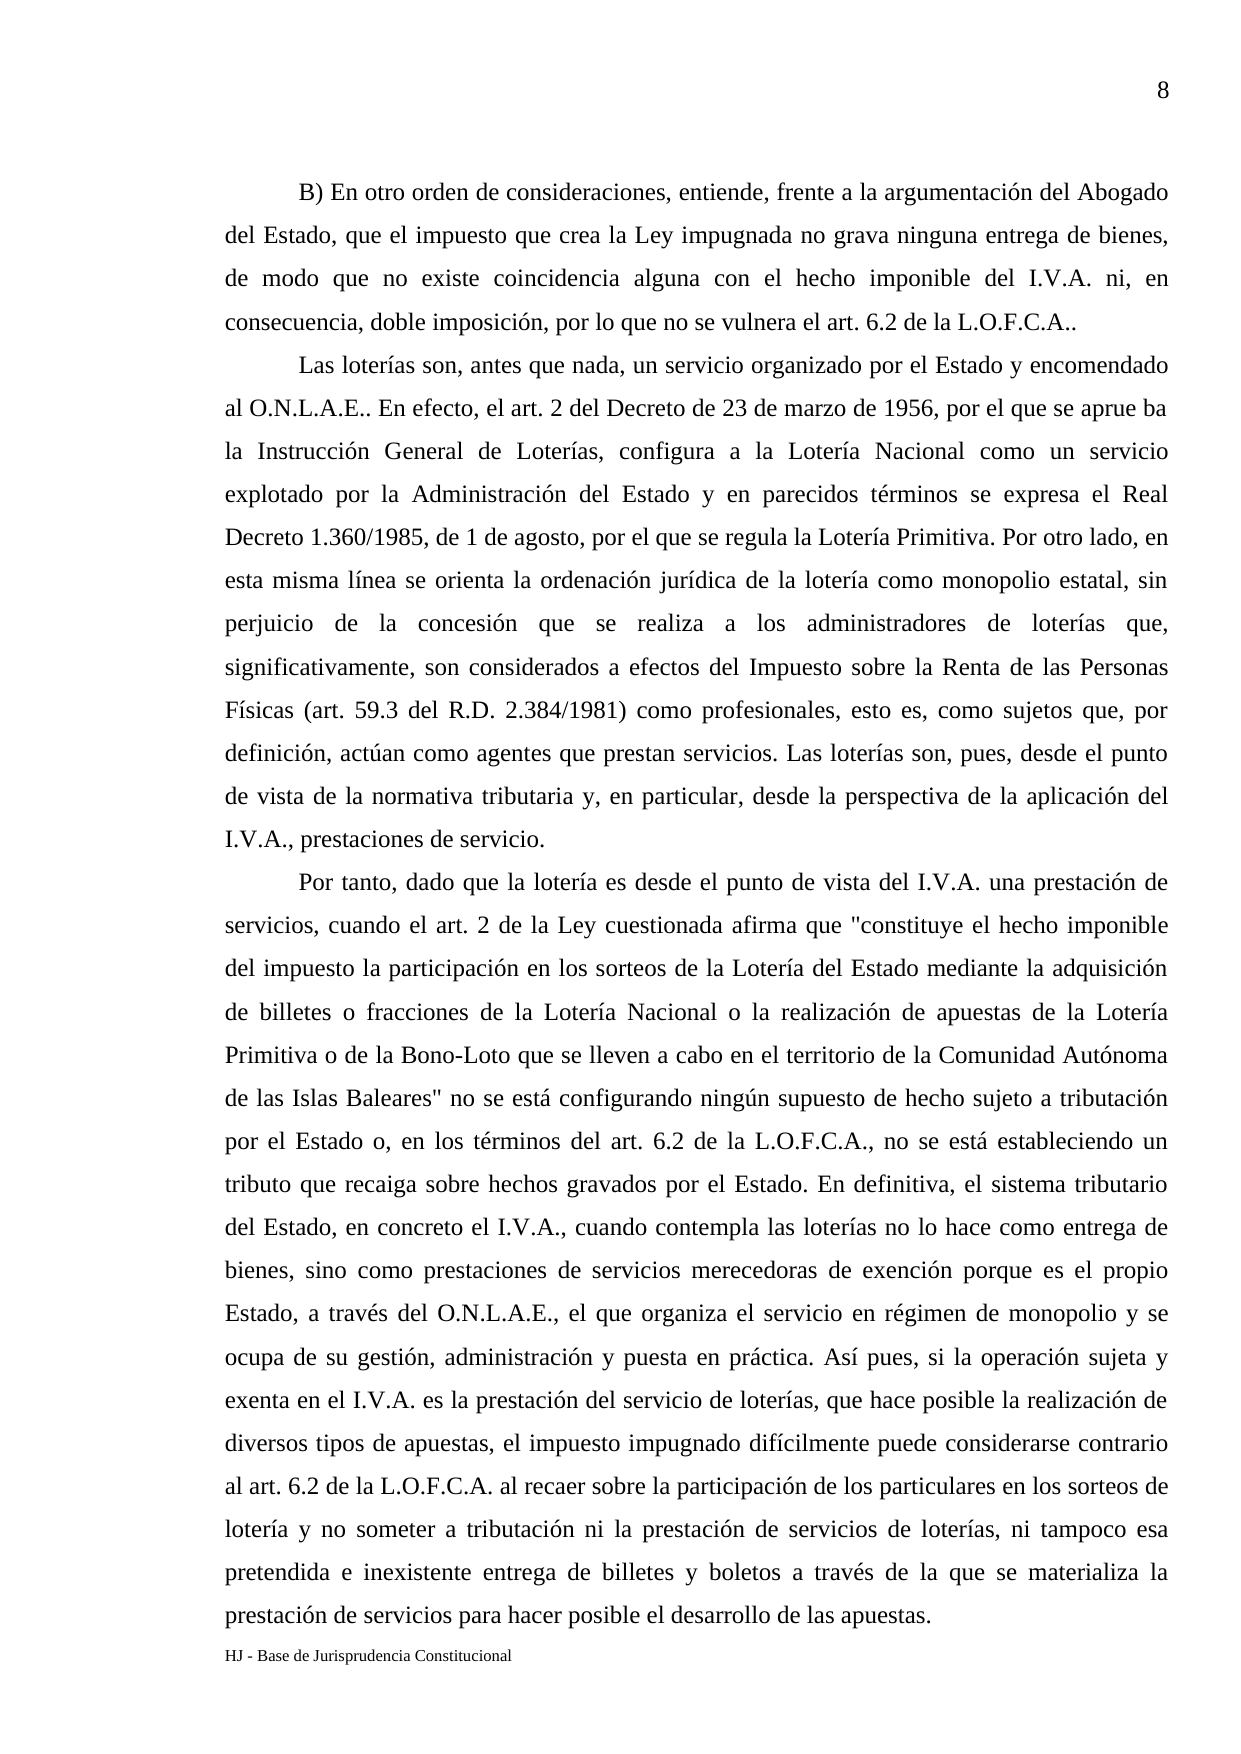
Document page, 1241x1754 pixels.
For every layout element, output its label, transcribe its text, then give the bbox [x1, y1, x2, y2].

text Por tanto, dado que la lotería es desde el punto de vista del I.V.A. una prestación de servicios, cuando el art. 2 de la Ley cuestionada afirma que "constituye el hecho imponible del impuesto la participación en los sorteos de la Lotería del Estado mediante la adquisición de billetes o fracciones de la Lotería Nacional o la realización de apuestas de la Lotería Primitiva o de la Bono-Loto que se lleven a cabo en el territorio de la Comunidad Autónoma de las Islas Baleares" no se está configurando ningún supuesto de hecho sujeto a tributación por el Estado o, en los términos del art. 6.2 de la L.O.F.C.A., no se está estableciendo un tributo que recaiga sobre hechos gravados por el Estado. En definitiva, el sistema tributario del Estado, en concreto el I.V.A., cuando contempla las loterías no lo hace como entrega de bienes, sino como prestaciones de servicios merecedoras de exención porque es el propio Estado, a través del O.N.L.A.E., el que organiza el servicio en régimen de monopolio y se ocupa de su gestión, administración y puesta en práctica. Así pues, si la operación sujeta y exenta en el I.V.A. es la prestación del servicio de loterías, que hace posible la realización de diversos tipos de apuestas, el impuesto impugnado difícilmente puede considerarse contrario al art. 6.2 de la L.O.F.C.A. al recaer sobre la participación de los particulares en los sorteos de lotería y no someter a tributación ni la prestación de servicios de loterías, ni tampoco esa pretendida e inexistente entrega de billetes y boletos a través de la que se materializa la prestación de servicios para hacer posible el desarrollo de las apuestas. [224, 867, 1169, 1629]
text B) En otro orden de consideraciones, entiende, frente a la argumentación del Abogado del Estado, que el impuesto que crea la Ley impugnada no grava ninguna entrega de bienes, de modo que no existe coincidencia alguna con el hecho imponible del I.V.A. ni, en consecuencia, doble imposición, por lo que no se vulnera el art. 6.2 de la L.O.F.C.A.. [224, 177, 1169, 335]
text Las loterías son, antes que nada, un servicio organizado por el Estado y encomendado al O.N.L.A.E.. En efecto, el art. 2 del Decreto de 23 de marzo de 1956, por el que se aprue ba la Instrucción General de Loterías, configura a la Lotería Nacional como un servicio explotado por la Administración del Estado y en parecidos términos se expresa el Real Decreto 1.360/1985, de 1 de agosto, por el que se regula la Lotería Primitiva. Por otro lado, en esta misma línea se orienta la ordenación jurídica de la lotería como monopolio estatal, sin perjuicio de la concesión que se realiza a los administradores de loterías que, significativamente, son considerados a efectos del Impuesto sobre la Renta de las Personas Físicas (art. 59.3 del R.D. 2.384/1981) como profesionales, esto es, como sujetos que, por definición, actúan como agentes que prestan servicios. Las loterías son, pues, desde el punto de vista de la normativa tributaria y, en particular, desde la perspectiva de la aplicación del I.V.A., prestaciones de servicio. [224, 350, 1169, 853]
